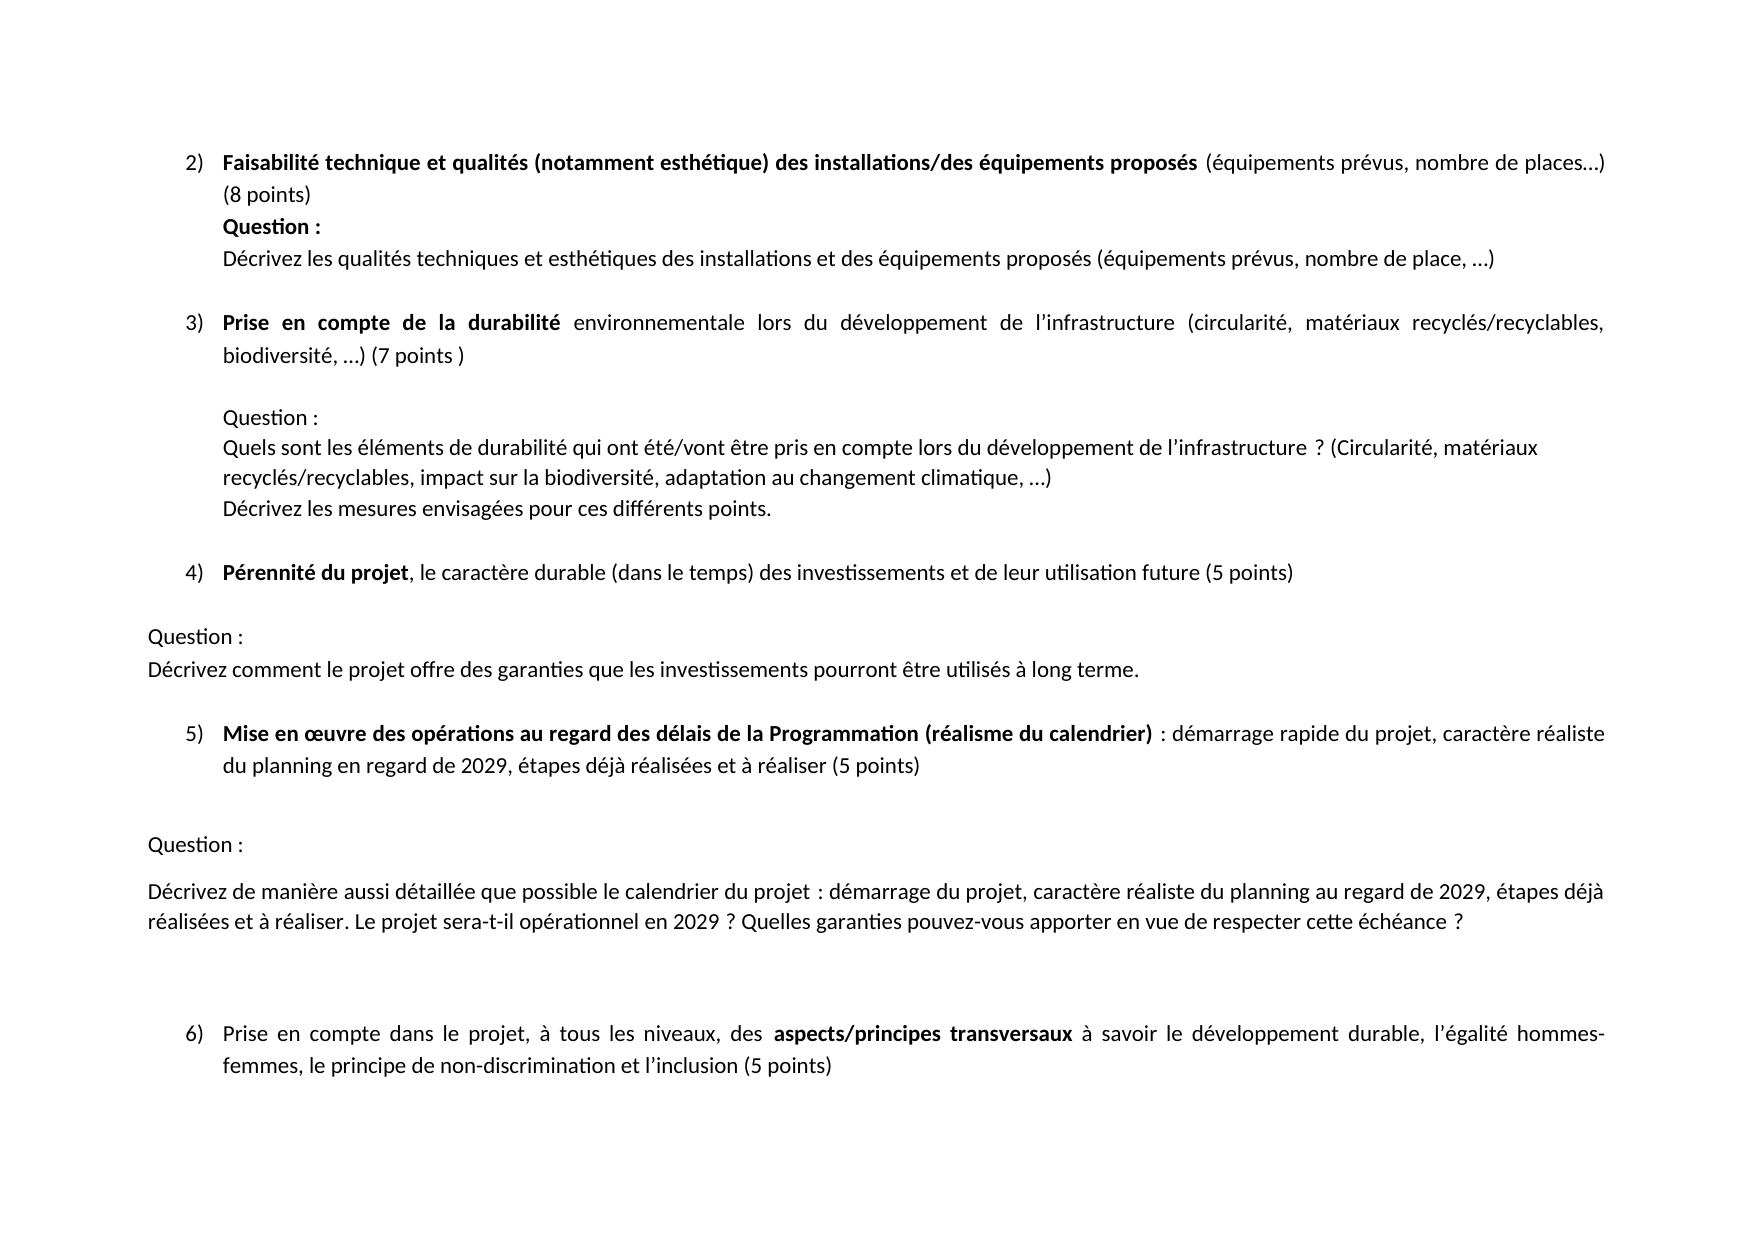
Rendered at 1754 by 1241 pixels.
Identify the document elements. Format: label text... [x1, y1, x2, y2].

list Décrivez les qualités techniques et esthétiques des installations et des équipements proposés (équipements prévus, nombre de place, …) [223, 244, 1606, 272]
list Décrivez les mesures envisagées pour ces différents points. [223, 494, 1606, 522]
list Prise en compte dans le projet, à tous les niveaux, des aspects/principes transversaux à savoir le développement durable, l’égalité hommes-femmes, le principe de non-discrimination et l’inclusion (5 points) [185, 1019, 1606, 1079]
list Prise en compte de la durabilité environnementale lors du développement de l’infrastructure (circularité, matériaux recyclés/recyclables, biodiversité, …) (7 points ) [185, 308, 1606, 369]
list Mise en œuvre des opérations au regard des délais de la Programmation (réalisme du calendrier) : démarrage rapide du projet, caractère réaliste du planning en regard de 2029, étapes déjà réalisées et à réaliser (5 points) [185, 719, 1606, 779]
text Question : [148, 622, 1606, 651]
text Décrivez comment le projet offre des garanties que les investissements pourront être utilisés à long terme. [148, 655, 1606, 683]
list Question : [223, 403, 1606, 431]
text Décrivez de manière aussi détaillée que possible le calendrier du projet : démarrage du projet, caractère réaliste du planning au regard de 2029, étapes déjà réalisées et à réaliser. Le projet sera-t-il opérationnel en 2029 ? Quelles garanties pouvez-vous apporter en vue de respecter cette échéance ? [148, 877, 1606, 935]
list Faisabilité technique et qualités (notamment esthétique) des installations/des équipements proposés (équipements prévus, nombre de places…) (8 points) [185, 148, 1606, 208]
list Pérennité du projet, le caractère durable (dans le temps) des investissements et de leur utilisation future (5 points) [185, 558, 1606, 586]
text Question : [148, 830, 1606, 858]
list Quels sont les éléments de durabilité qui ont été/vont être pris en compte lors du développement de l’infrastructure ? (Circularité, matériaux recyclés/recyclables, impact sur la biodiversité, adaptation au changement climatique, …) [223, 433, 1606, 492]
list Question : [223, 212, 1606, 240]
